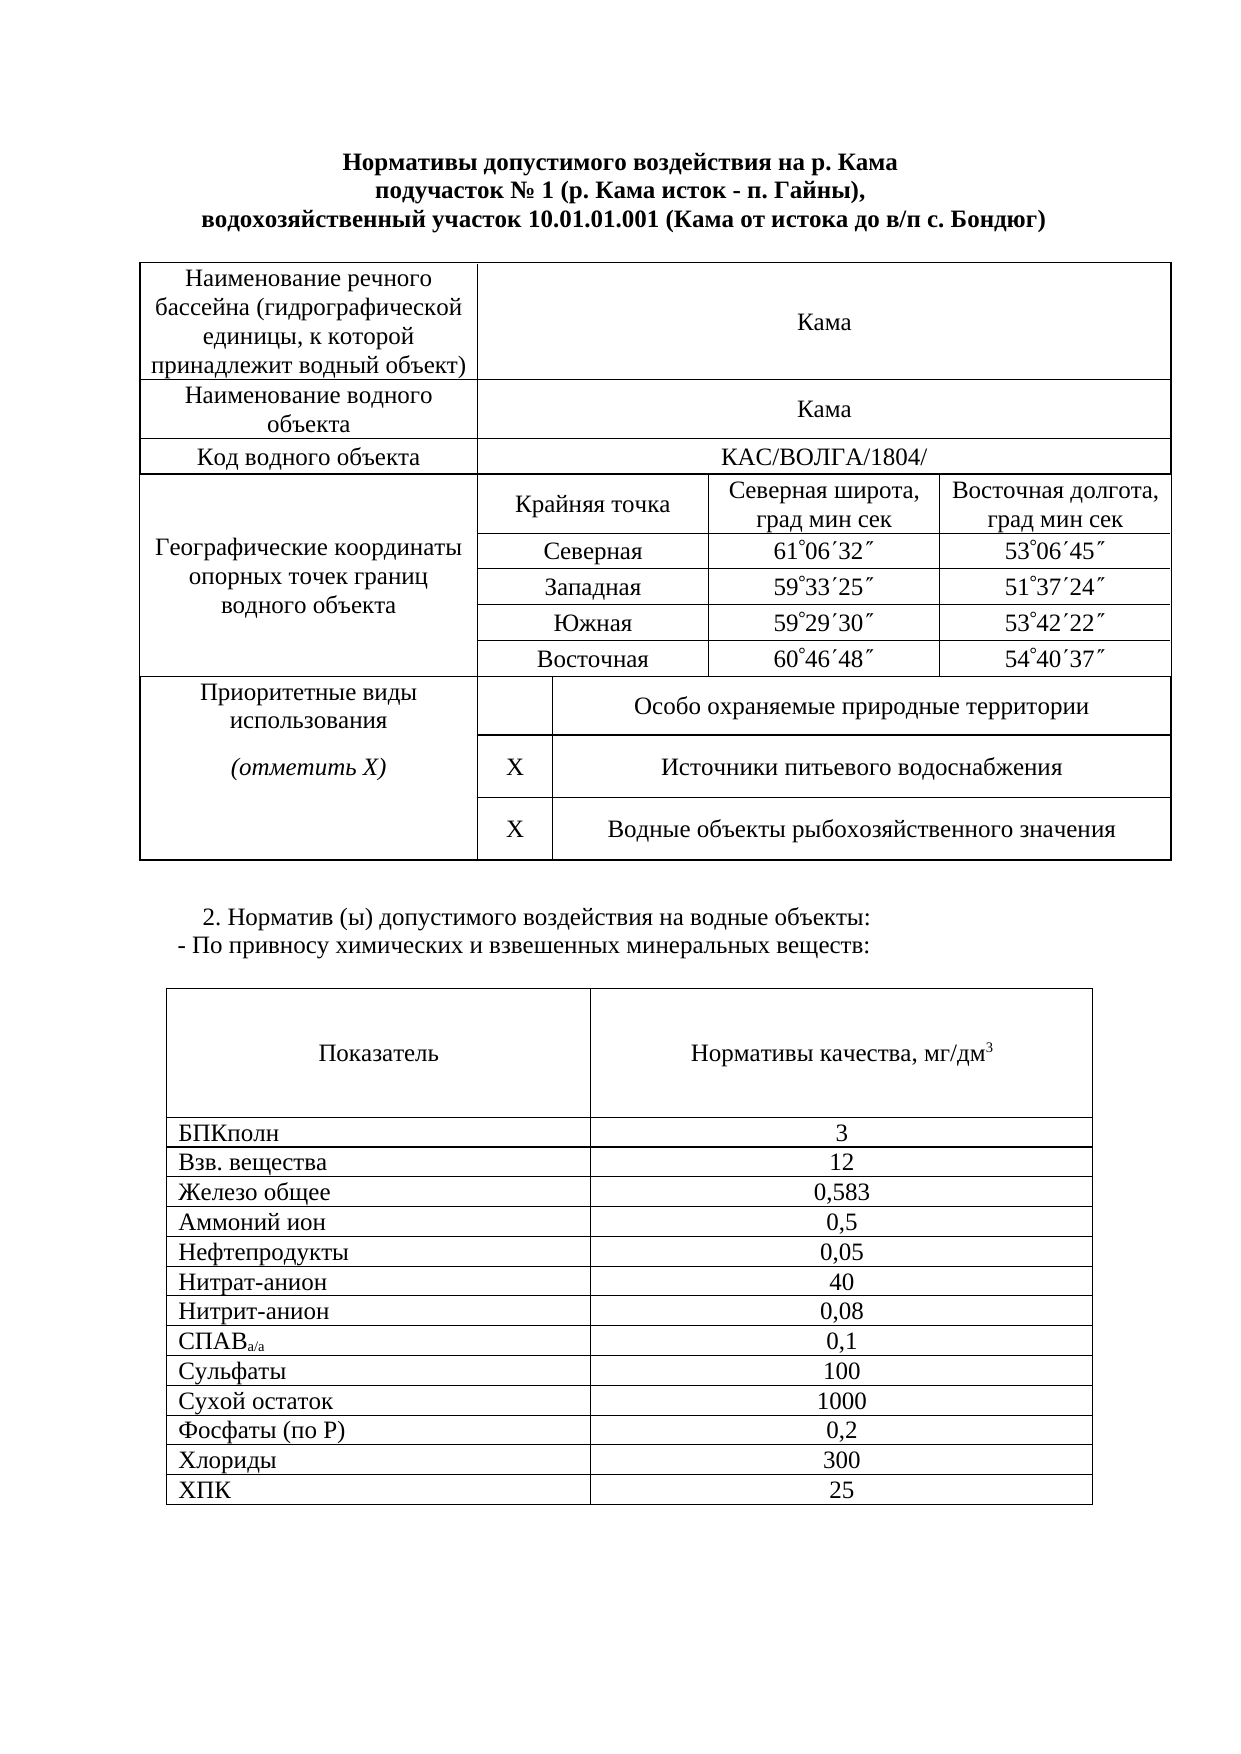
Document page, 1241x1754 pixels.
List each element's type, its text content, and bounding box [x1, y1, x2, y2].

table_cell [141, 797, 477, 859]
table_cell 0,05 [591, 1237, 1092, 1266]
table_cell Код водного объекта [141, 439, 477, 473]
table_header Нормативы качества, мг/дм3 [591, 989, 1092, 1117]
table_cell 513724 [940, 568, 1171, 604]
text подучасток № 1 (р. Кама исток - п. Гайны), [177, 176, 1063, 204]
table_cell Южная [478, 605, 708, 640]
table_cell Сульфаты [167, 1356, 590, 1385]
table_cell Х [478, 798, 552, 859]
table_cell Восточная долгота, град мин сек [940, 475, 1171, 532]
table_cell 610632 [709, 534, 939, 568]
table_cell СПАВа/а [167, 1326, 590, 1355]
table_header Показатель [167, 989, 590, 1117]
table_cell 1000 [591, 1386, 1092, 1414]
table_cell Географические координаты опорных точек границ водного объекта [140, 475, 477, 676]
table_cell (отметить X) [141, 734, 477, 797]
table_cell Западная [478, 569, 708, 604]
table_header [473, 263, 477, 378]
table_cell Кама [478, 380, 1170, 437]
text Нормативы допустимого воздействия на р. Кама [177, 147, 1063, 176]
table_cell [478, 677, 552, 734]
table_cell Особо охраняемые природные территории [553, 677, 1170, 734]
table_cell 25 [591, 1475, 1092, 1504]
table_cell Железо общее [167, 1177, 590, 1206]
table_cell Водные объекты рыбохозяйственного значения [553, 798, 1170, 859]
table_cell 300 [591, 1445, 1092, 1474]
table_cell 100 [591, 1356, 1092, 1385]
table_cell 12 [591, 1148, 1092, 1176]
table_cell Х [478, 736, 552, 797]
table_cell Нефтепродукты [167, 1237, 590, 1266]
table_cell Нитрат-анион [167, 1267, 590, 1295]
table_cell ХПК [167, 1475, 590, 1504]
table_cell 40 [591, 1267, 1092, 1295]
table_cell Нитрит-анион [167, 1296, 590, 1325]
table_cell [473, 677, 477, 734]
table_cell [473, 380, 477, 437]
table_cell Аммоний ион [167, 1207, 590, 1236]
table_cell 530645 [940, 533, 1171, 568]
table_cell 0,1 [591, 1326, 1092, 1355]
table_header Кама [478, 263, 1170, 378]
table_cell БПКполн [167, 1118, 590, 1146]
table_cell КАС/ВОЛГА/1804/ [478, 439, 1170, 473]
table_cell 0,2 [591, 1416, 1092, 1444]
table_cell Крайняя точка [478, 475, 708, 532]
table_cell Источники питьевого водоснабжения [553, 736, 1170, 797]
table_cell 0,08 [591, 1296, 1092, 1325]
table_cell Северная [478, 534, 708, 568]
text водохозяйственный участок 10.01.01.001 (Кама от истока до в/п с. Бондюг) [177, 204, 1063, 233]
text - По привносу химических и взвешенных минеральных веществ: [177, 931, 1063, 959]
table_cell Фосфаты (по Р) [167, 1416, 590, 1444]
text 2. Норматив (ы) допустимого воздействия на водные объекты: [177, 902, 1063, 931]
table_cell 0,5 [591, 1207, 1092, 1236]
table_cell 593325 [709, 569, 939, 604]
table_cell Восточная [478, 641, 708, 676]
table_cell 604648 [709, 641, 939, 676]
table_cell 592930 [709, 605, 939, 640]
table_cell 544037 [940, 640, 1171, 676]
table_cell 0,583 [591, 1177, 1092, 1206]
table_cell 3 [591, 1118, 1092, 1146]
table_cell Взв. вещества [167, 1148, 590, 1176]
table_cell Хлориды [167, 1445, 590, 1474]
table_cell Сухой остаток [167, 1386, 590, 1414]
table_cell 534222 [940, 604, 1171, 640]
